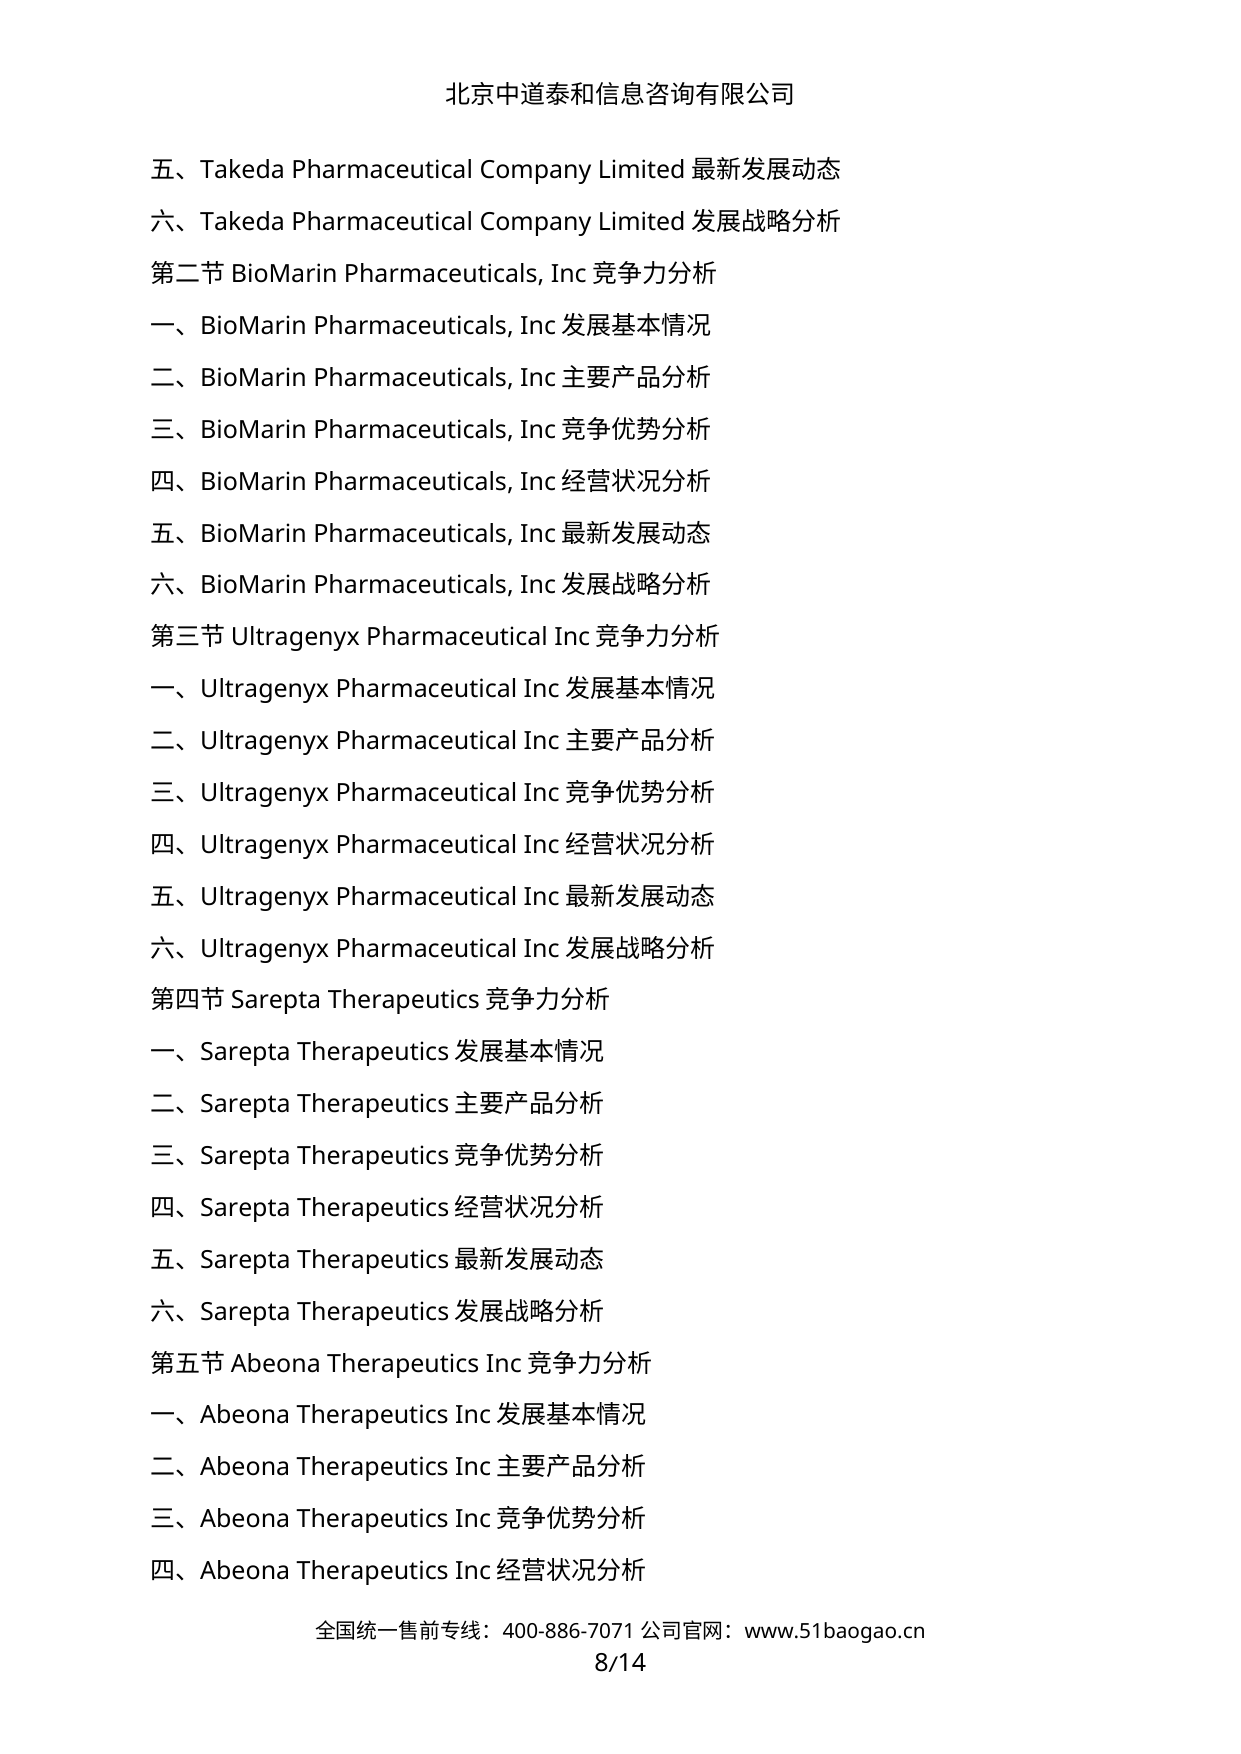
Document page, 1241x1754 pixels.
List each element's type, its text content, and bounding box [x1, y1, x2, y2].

text 四、Ultragenyx Pharmaceutical Inc经营状况分析 [150, 824, 1090, 861]
text 一、Ultragenyx Pharmaceutical Inc发展基本情况 [150, 669, 1090, 705]
text 三、Sarepta Therapeutics竞争优势分析 [150, 1136, 1090, 1172]
text 第四节 Sarepta Therapeutics竞争力分析 [150, 980, 1090, 1016]
text 三、Abeona Therapeutics Inc竞争优势分析 [150, 1499, 1090, 1535]
text 一、BioMarin Pharmaceuticals, Inc发展基本情况 [150, 306, 1090, 342]
text 一、Sarepta Therapeutics发展基本情况 [150, 1032, 1090, 1068]
text 二、Ultragenyx Pharmaceutical Inc主要产品分析 [150, 721, 1090, 757]
text 四、Abeona Therapeutics Inc经营状况分析 [150, 1551, 1090, 1587]
text 第三节 Ultragenyx Pharmaceutical Inc竞争力分析 [150, 617, 1090, 653]
text 五、Ultragenyx Pharmaceutical Inc最新发展动态 [150, 876, 1090, 912]
text 二、Sarepta Therapeutics主要产品分析 [150, 1084, 1090, 1120]
text 三、BioMarin Pharmaceuticals, Inc竞争优势分析 [150, 409, 1090, 446]
text 第二节 BioMarin Pharmaceuticals, Inc竞争力分析 [150, 254, 1090, 290]
text 五、Takeda Pharmaceutical Company Limited最新发展动态 [150, 150, 1090, 186]
text 二、BioMarin Pharmaceuticals, Inc主要产品分析 [150, 357, 1090, 394]
text 三、Ultragenyx Pharmaceutical Inc竞争优势分析 [150, 772, 1090, 809]
text 六、BioMarin Pharmaceuticals, Inc发展战略分析 [150, 565, 1090, 601]
text 五、Sarepta Therapeutics最新发展动态 [150, 1239, 1090, 1276]
text 六、Sarepta Therapeutics发展战略分析 [150, 1291, 1090, 1327]
text 六、Ultragenyx Pharmaceutical Inc发展战略分析 [150, 928, 1090, 964]
text 一、Abeona Therapeutics Inc发展基本情况 [150, 1395, 1090, 1431]
text 二、Abeona Therapeutics Inc主要产品分析 [150, 1447, 1090, 1483]
text 四、Sarepta Therapeutics经营状况分析 [150, 1187, 1090, 1224]
text 第五节 Abeona Therapeutics Inc竞争力分析 [150, 1343, 1090, 1379]
text 六、Takeda Pharmaceutical Company Limited发展战略分析 [150, 202, 1090, 238]
text 四、BioMarin Pharmaceuticals, Inc经营状况分析 [150, 461, 1090, 497]
text 五、BioMarin Pharmaceuticals, Inc最新发展动态 [150, 513, 1090, 549]
